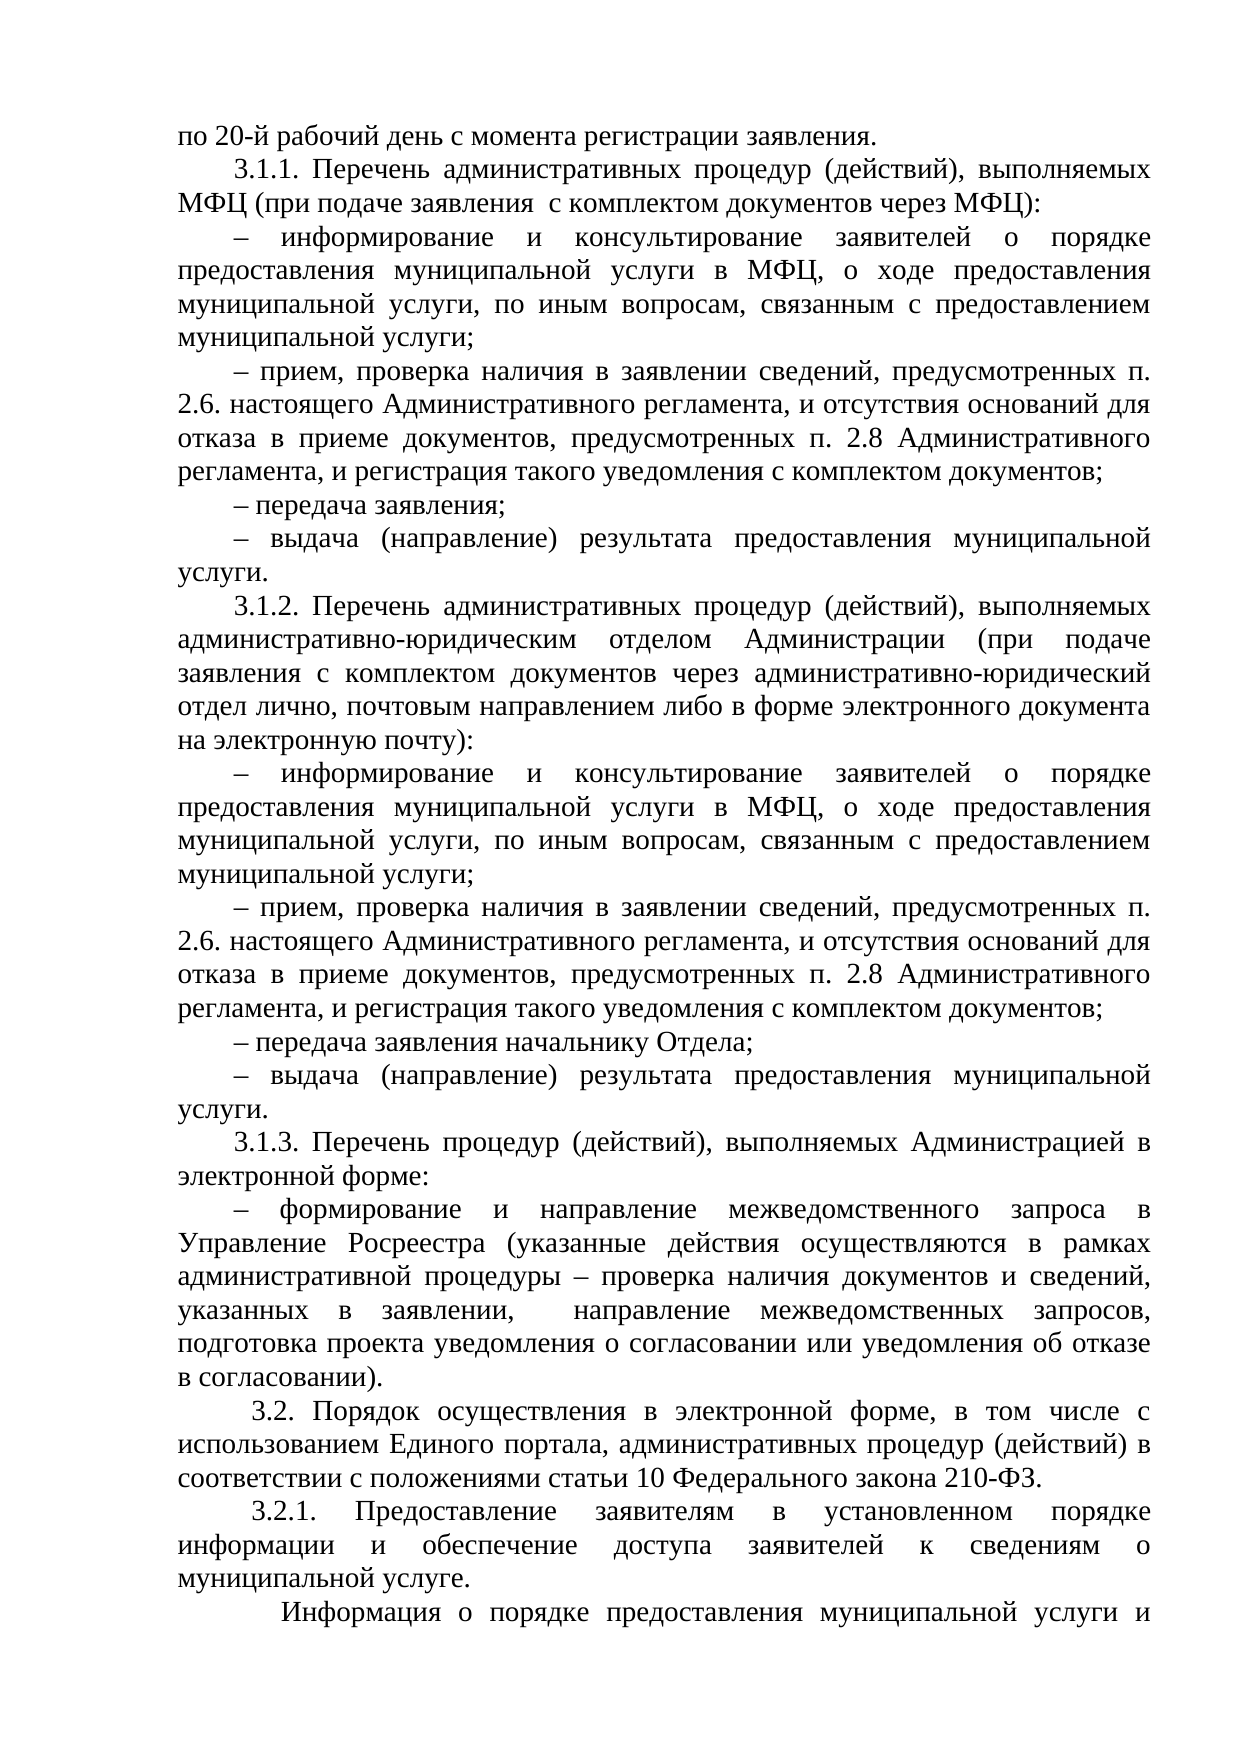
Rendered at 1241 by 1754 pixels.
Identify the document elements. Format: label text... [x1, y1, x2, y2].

text 3.2.1. Предоставление заявителям в установленном порядке информации и обеспечение доступа заявителей к сведениям о муниципальной услуге. [177, 1493, 1152, 1594]
text – прием, проверка наличия в заявлении сведений, предусмотренных п. 2.6. настоящего Административного регламента, и отсутствия оснований для отказа в приеме документов, предусмотренных п. 2.8 Административного регламента, и регистрация такого уведомления с комплектом документов; [177, 353, 1152, 487]
text – информирование и консультирование заявителей о порядке предоставления муниципальной услуги в МФЦ, о ходе предоставления муниципальной услуги, по иным вопросам, связанным с предоставлением муниципальной услуги; [177, 755, 1152, 889]
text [177, 1594, 1152, 1627]
text – выдача (направление) результата предоставления муниципальной услуги. [177, 521, 1152, 588]
text – информирование и консультирование заявителей о порядке предоставления муниципальной услуги в МФЦ, о ходе предоставления муниципальной услуги, по иным вопросам, связанным с предоставлением муниципальной услуги; [177, 219, 1152, 353]
text 3.1.1. Перечень административных процедур (действий), выполняемых МФЦ (при подаче заявления с комплектом документов через МФЦ): [177, 152, 1152, 219]
text 3.2. Порядок осуществления в электронной форме, в том числе с использованием Единого портала, административных процедур (действий) в соответствии с положениями статьи 10 Федерального закона 210-ФЗ. [177, 1393, 1152, 1493]
text 3.1.3. Перечень процедур (действий), выполняемых Администрацией в электронной форме: [177, 1124, 1152, 1191]
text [177, 118, 1152, 152]
text 3.1.2. Перечень административных процедур (действий), выполняемых административно-юридическим отделом Администрации (при подаче заявления с комплектом документов через административно-юридический отдел лично, почтовым направлением либо в форме электронного документа на электронную почту): [177, 588, 1152, 755]
text – выдача (направление) результата предоставления муниципальной услуги. [177, 1057, 1152, 1124]
text – формирование и направление межведомственного запроса в Управление Росреестра (указанные действия осуществляются в рамках административной процедуры – проверка наличия документов и сведений, указанных в заявлении, направление межведомственных запросов, подготовка проекта уведомления о согласовании или уведомления об отказе в согласовании). [177, 1191, 1152, 1393]
text – прием, проверка наличия в заявлении сведений, предусмотренных п. 2.6. настоящего Административного регламента, и отсутствия оснований для отказа в приеме документов, предусмотренных п. 2.8 Административного регламента, и регистрация такого уведомления с комплектом документов; [177, 889, 1152, 1024]
text – передача заявления; [177, 487, 1152, 521]
text – передача заявления начальнику Отдела; [177, 1024, 1152, 1057]
